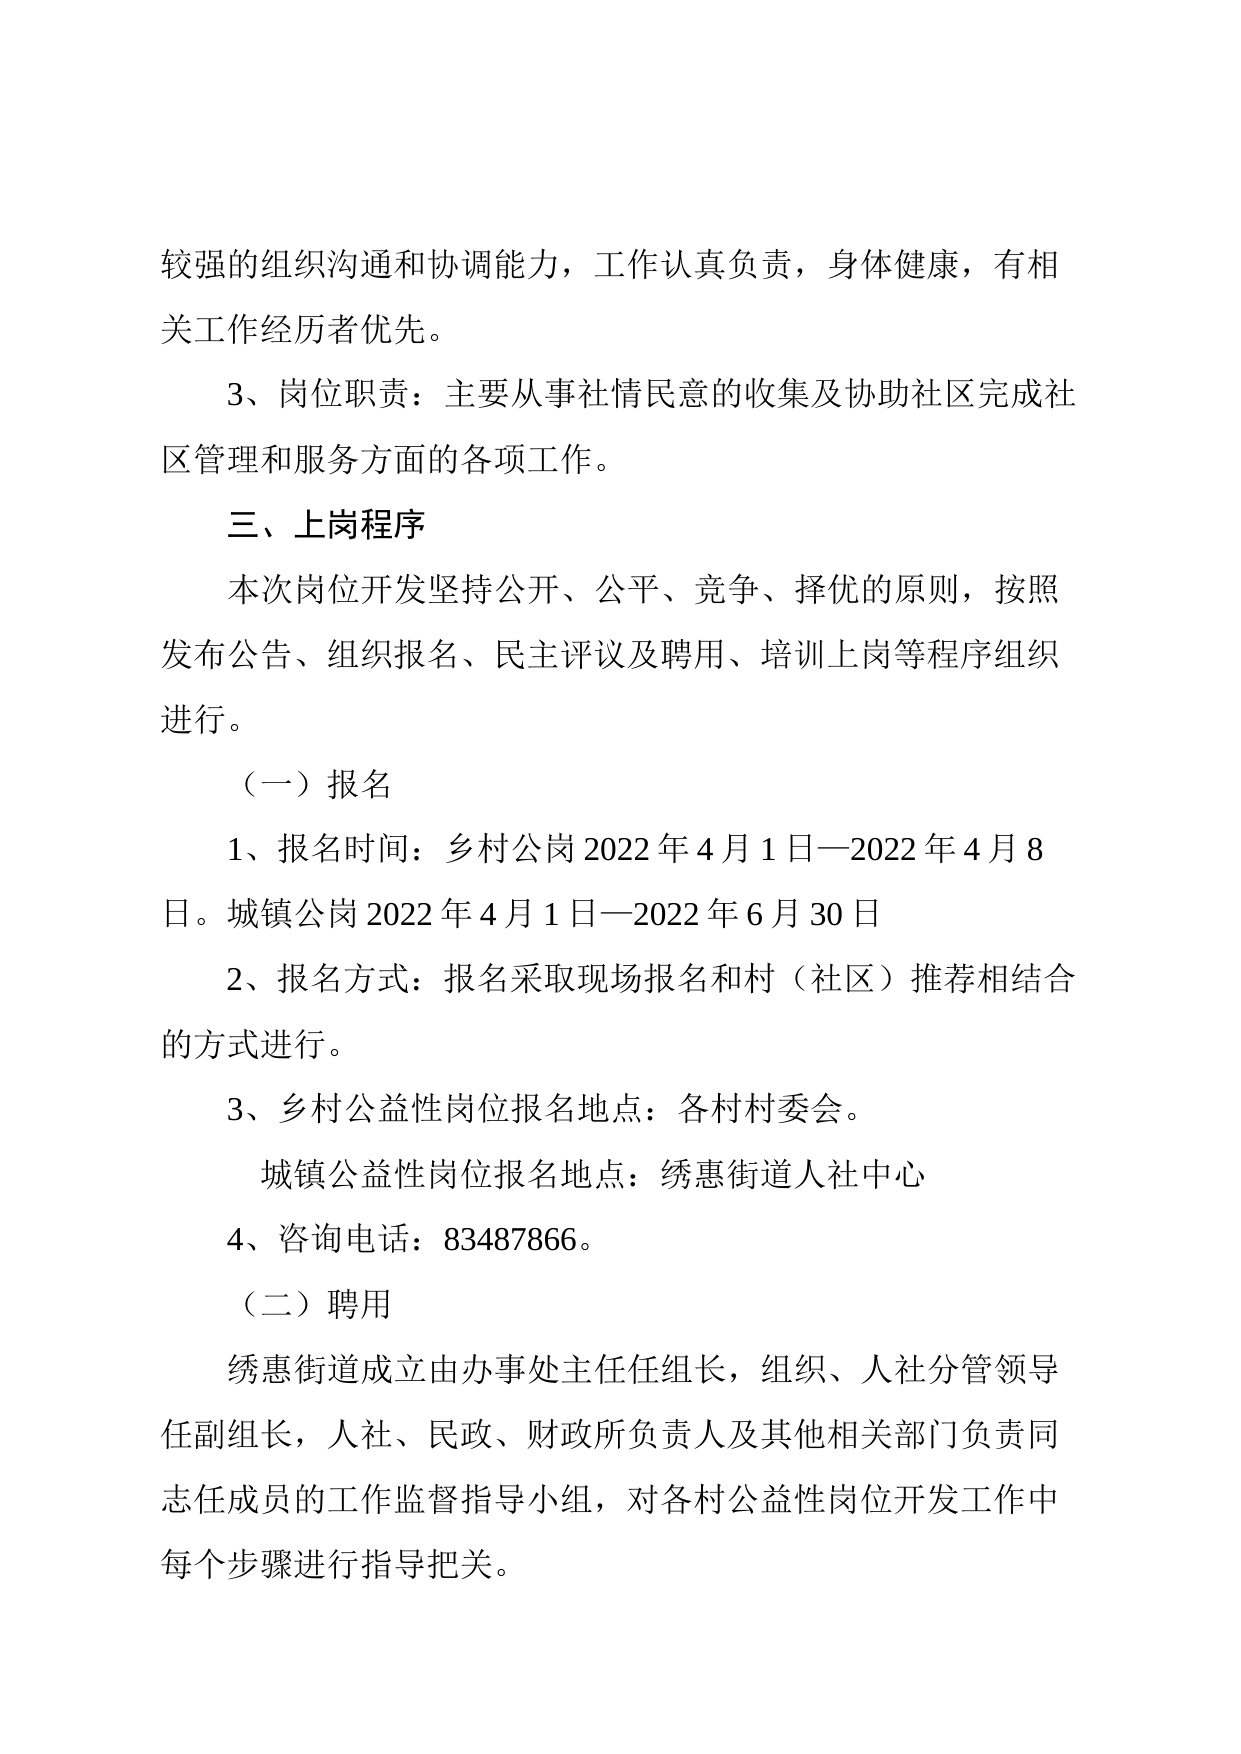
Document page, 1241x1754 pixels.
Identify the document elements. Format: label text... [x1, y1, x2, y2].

text 4、咨询电话：83487866。 [159, 1205, 1081, 1270]
text 三、上岗程序 [159, 490, 1081, 555]
text 1、报名时间：乡村公岗2022年4月1日—2022年4月8日。城镇公岗2022年4月1日—2022年6月30日 [159, 815, 1081, 945]
text 城镇公益性岗位报名地点：绣惠街道人社中心 [159, 1140, 1081, 1205]
text 3、岗位职责：主要从事社情民意的收集及协助社区完成社区管理和服务方面的各项工作。 [159, 360, 1081, 490]
text 绣惠街道成立由办事处主任任组长，组织、人社分管领导任副组长，人社、民政、财政所负责人及其他相关部门负责同志任成员的工作监督指导小组，对各村公益性岗位开发工作中每个步骤进行指导把关。 [159, 1335, 1081, 1595]
text 2、报名方式：报名采取现场报名和村（社区）推荐相结合的方式进行。 [159, 945, 1081, 1075]
text （一）报名 [159, 750, 1081, 815]
text （二）聘用 [159, 1270, 1081, 1335]
text 本次岗位开发坚持公开、公平、竞争、择优的原则，按照发布公告、组织报名、民主评议及聘用、培训上岗等程序组织进行。 [159, 555, 1081, 750]
text 3、乡村公益性岗位报名地点：各村村委会。 [159, 1075, 1081, 1140]
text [159, 230, 1081, 360]
